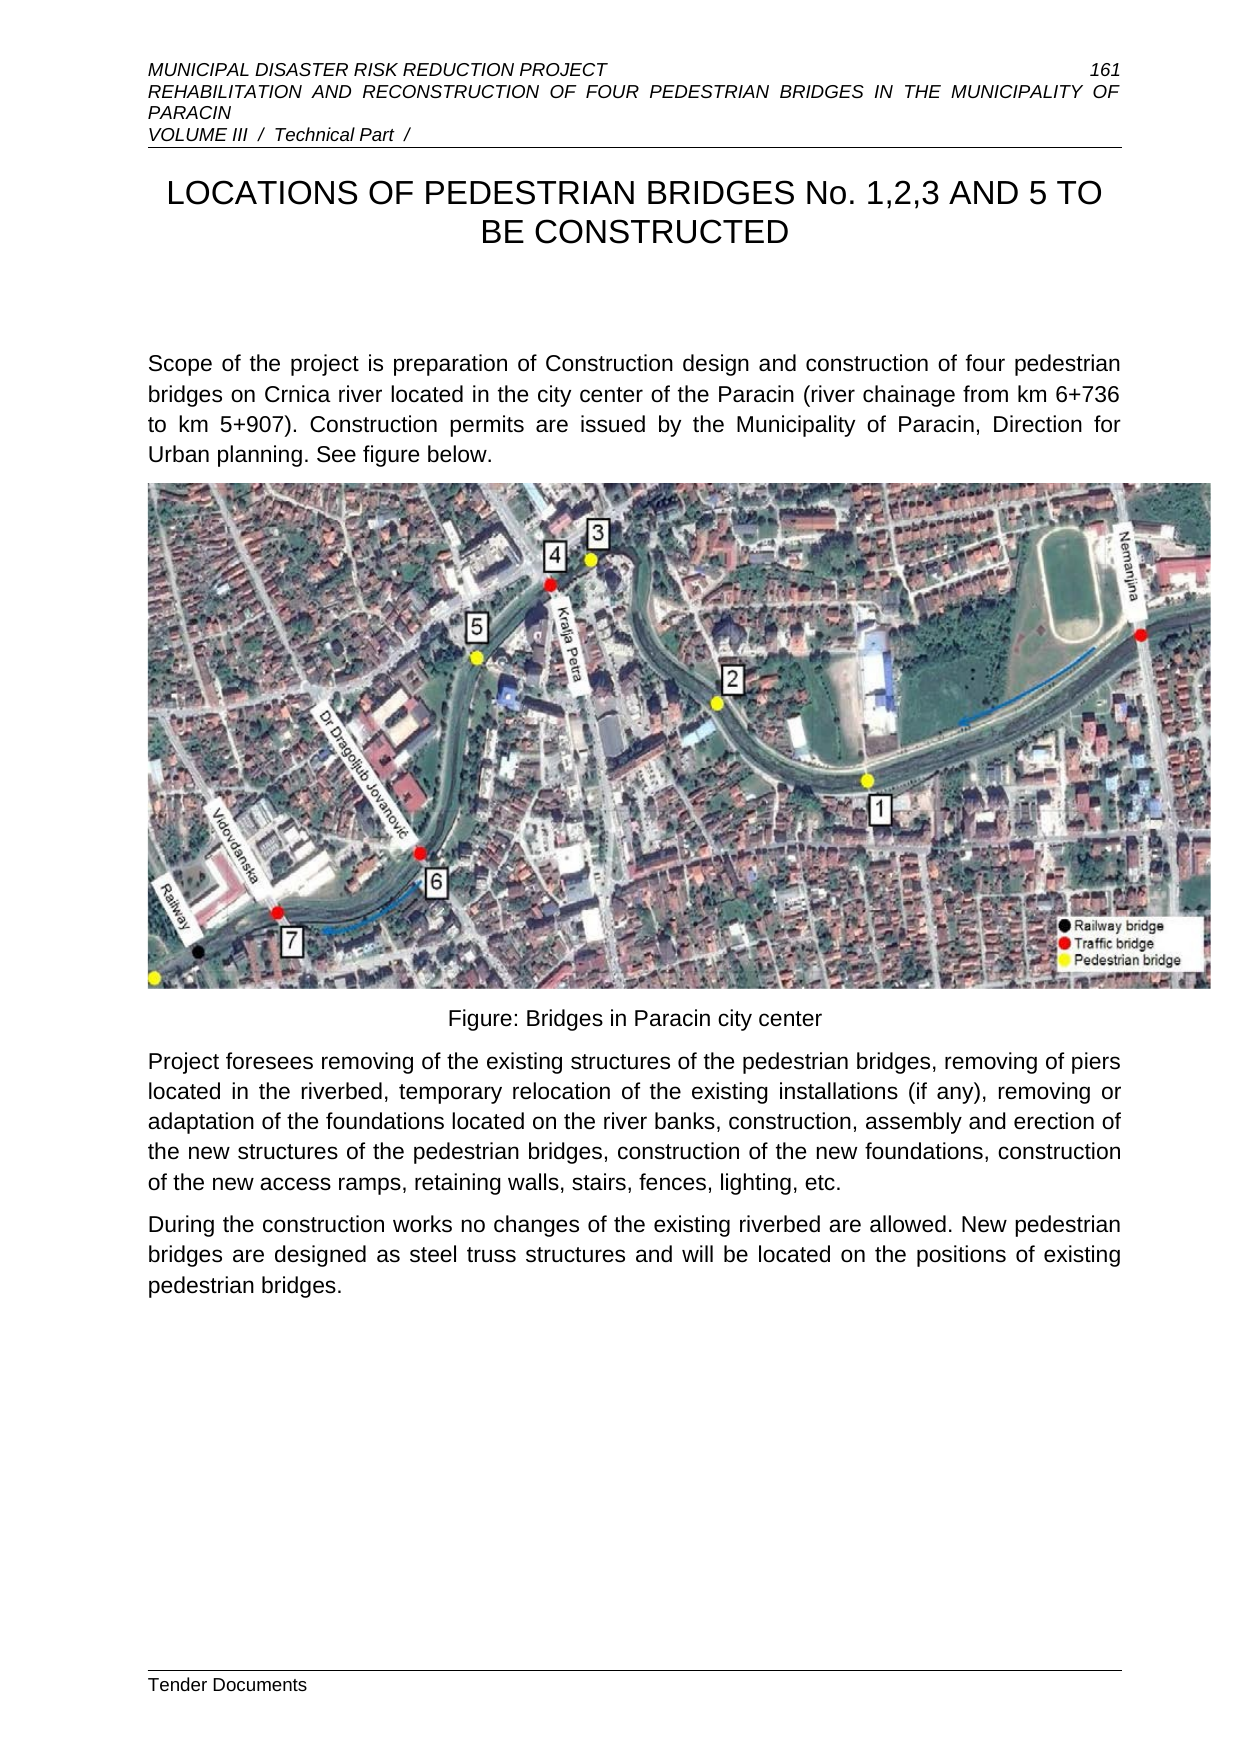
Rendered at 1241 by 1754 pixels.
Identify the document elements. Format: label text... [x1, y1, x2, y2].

text Figure: Bridges in Paracin city center [148, 1005, 1122, 1031]
picture [147, 483, 1211, 989]
text Project foresees removing of the existing structures of the pedestrian bridges, removing of piers located in the riverbed, temporary relocation of the existing installations (if any), removing or adaptation of the foundations located on the river banks, construction, assembly and erection of the new structures of the pedestrian bridges, construction of the new foundations, construction of the new access ramps, retaining walls, stairs, fences, lighting, etc. [148, 1048, 1122, 1195]
text During the construction works no changes of the existing riverbed are allowed. New pedestrian bridges are designed as steel truss structures and will be located on the positions of existing pedestrian bridges. [148, 1211, 1122, 1298]
text LOCATIONS OF PEDESTRIAN BRIDGES No. 1,2,3 AND 5 TO BE CONSTRUCTED [148, 173, 1122, 250]
text Scope of the project is preparation of Construction design and construction of four pedestrian bridges on Crnica river located in the city center of the Paracin (river chainage from km 6+736 to km 5+907). Construction permits are issued by the Municipality of Paracin, Direction for Urban planning. See figure below. [148, 350, 1122, 467]
